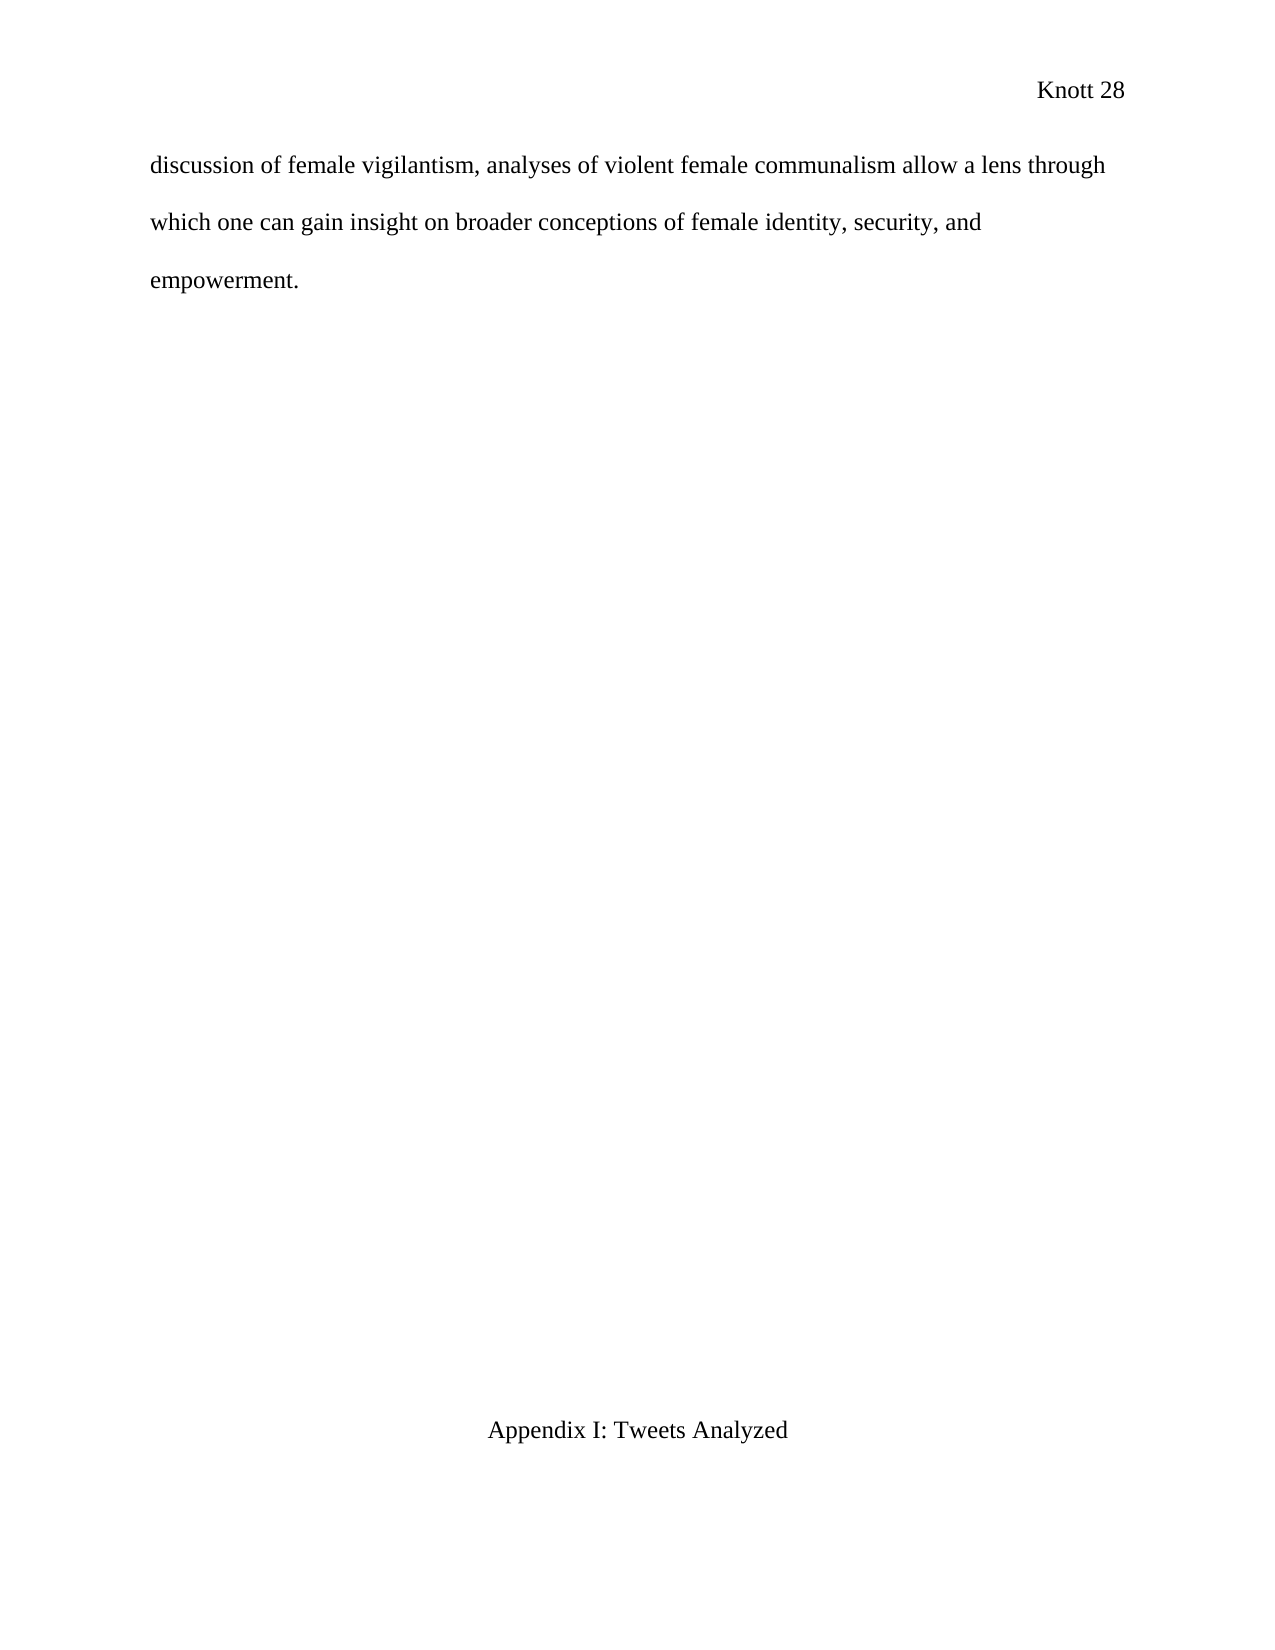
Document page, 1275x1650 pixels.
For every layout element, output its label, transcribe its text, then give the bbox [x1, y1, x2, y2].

text Appendix I: Tweets Analyzed [150, 1415, 1125, 1444]
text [150, 150, 1125, 294]
